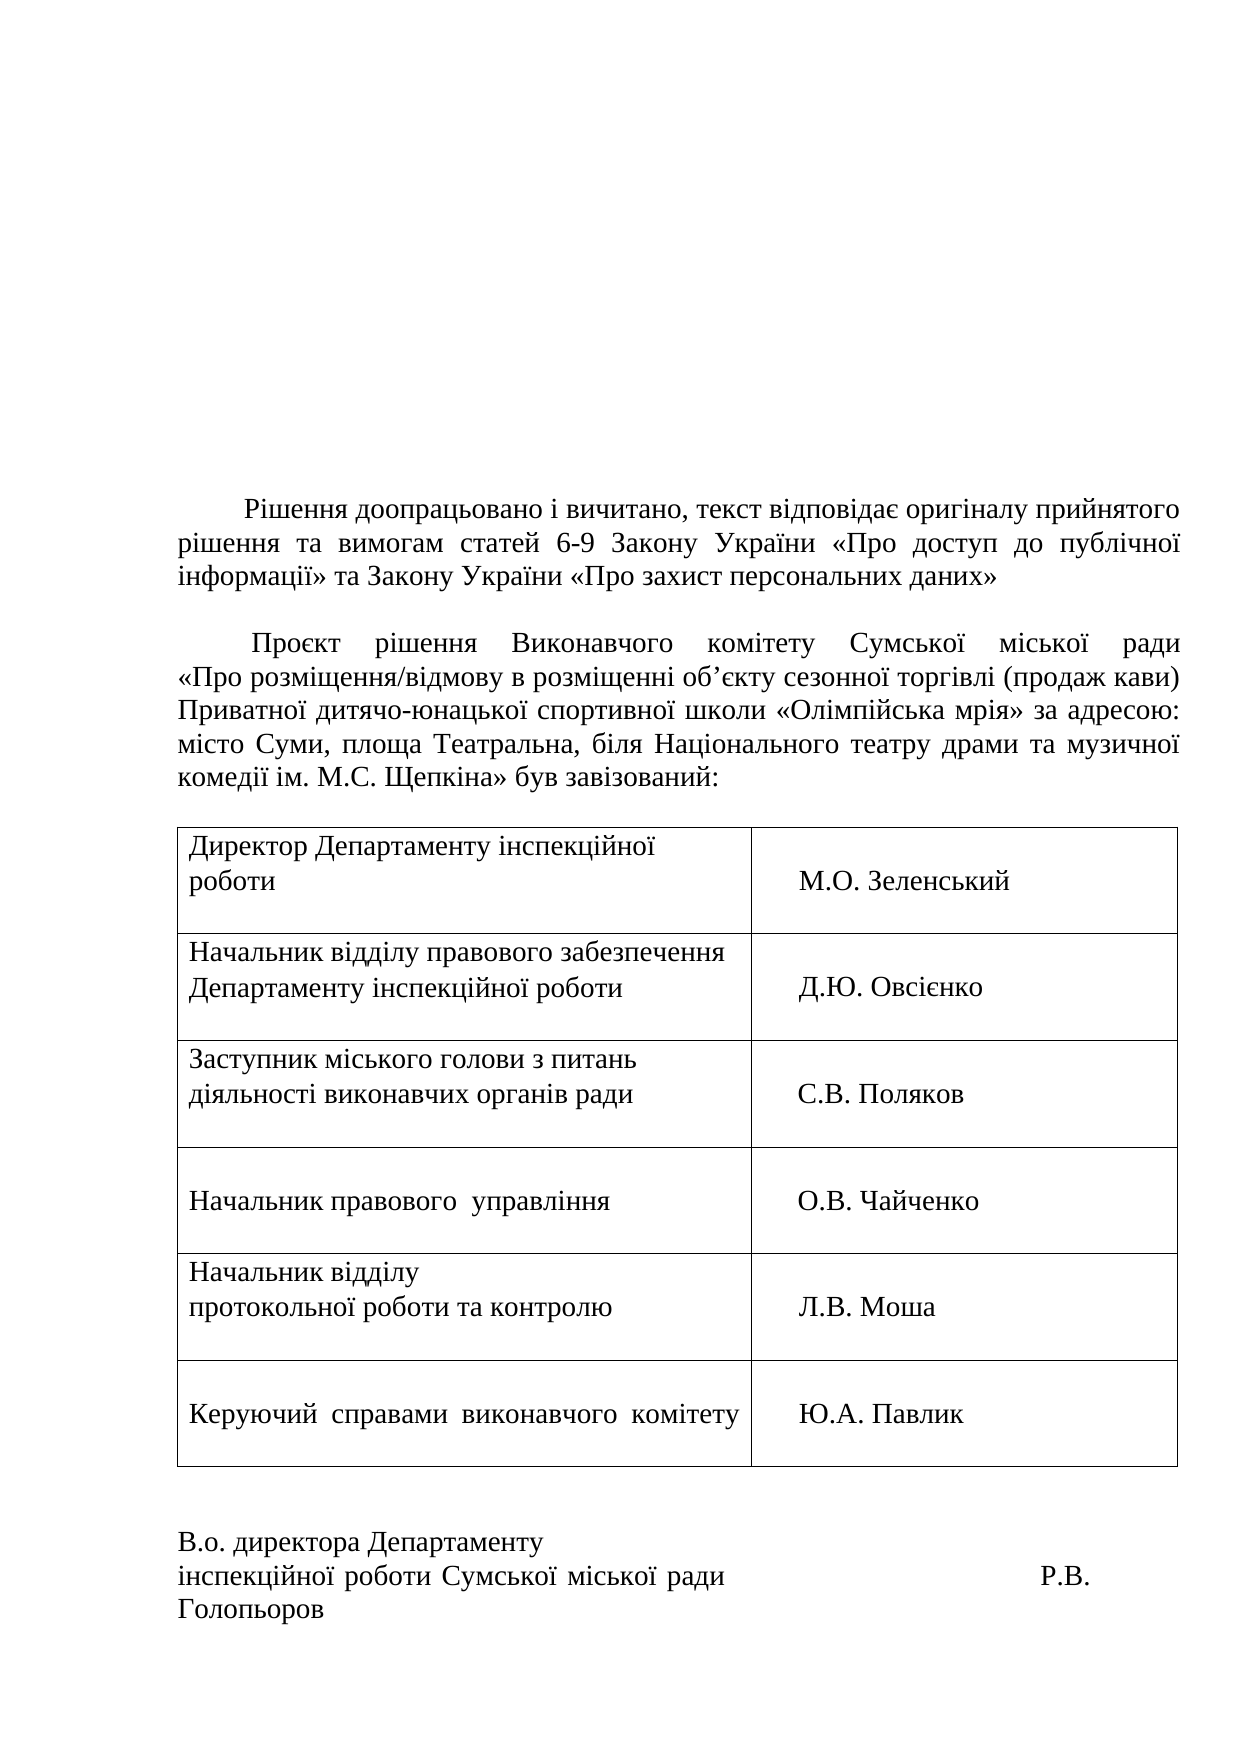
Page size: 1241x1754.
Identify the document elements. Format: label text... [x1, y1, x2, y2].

table_cell Л.В. Моша [752, 1254, 1177, 1360]
table_cell Начальник відділу правового забезпечення Департаменту інспекційної роботи [178, 934, 751, 1040]
table_cell Д.Ю. Овсієнко [752, 934, 1177, 1040]
table_cell Начальник правового управління [178, 1148, 751, 1253]
table_header М.О. Зеленський [752, 828, 1177, 933]
table_cell Керуючий справами виконавчого комітету [178, 1361, 751, 1466]
table_cell Начальник відділу протокольної роботи та контролю [178, 1254, 751, 1360]
text Проєкт рішення Виконавчого комітету Сумської міської ради «Про розміщення/відмову в розміщенні об’єкту сезонної торгівлі (продаж кави) Приватної дитячо-юнацької спортивної школи «Олімпійська мрія» за адресою: місто Суми, площа Театральна, біля Національного театру драми та музичної комедії ім. М.С. Щепкіна» був завізований: [177, 625, 1181, 793]
text Рішення доопрацьовано і вичитано, текст відповідає оригіналу прийнятого рішення та вимогам статей 6-9 Закону України «Про доступ до публічної інформації» та Закону України «Про захист персональних даних» [177, 491, 1181, 592]
table_cell С.В. Поляков [752, 1041, 1177, 1147]
table_cell О.В. Чайченко [752, 1148, 1177, 1253]
table_header Директор Департаменту інспекційної роботи [178, 828, 751, 933]
text В.о. директора Департаменту [177, 1524, 1093, 1558]
table_cell Ю.А. Павлик [752, 1361, 1177, 1466]
text інспекційної роботи Сумської міської ради Р.В. Голопьоров [177, 1558, 1093, 1625]
table_cell Заступник міського голови з питань діяльності виконавчих органів ради [178, 1041, 751, 1147]
